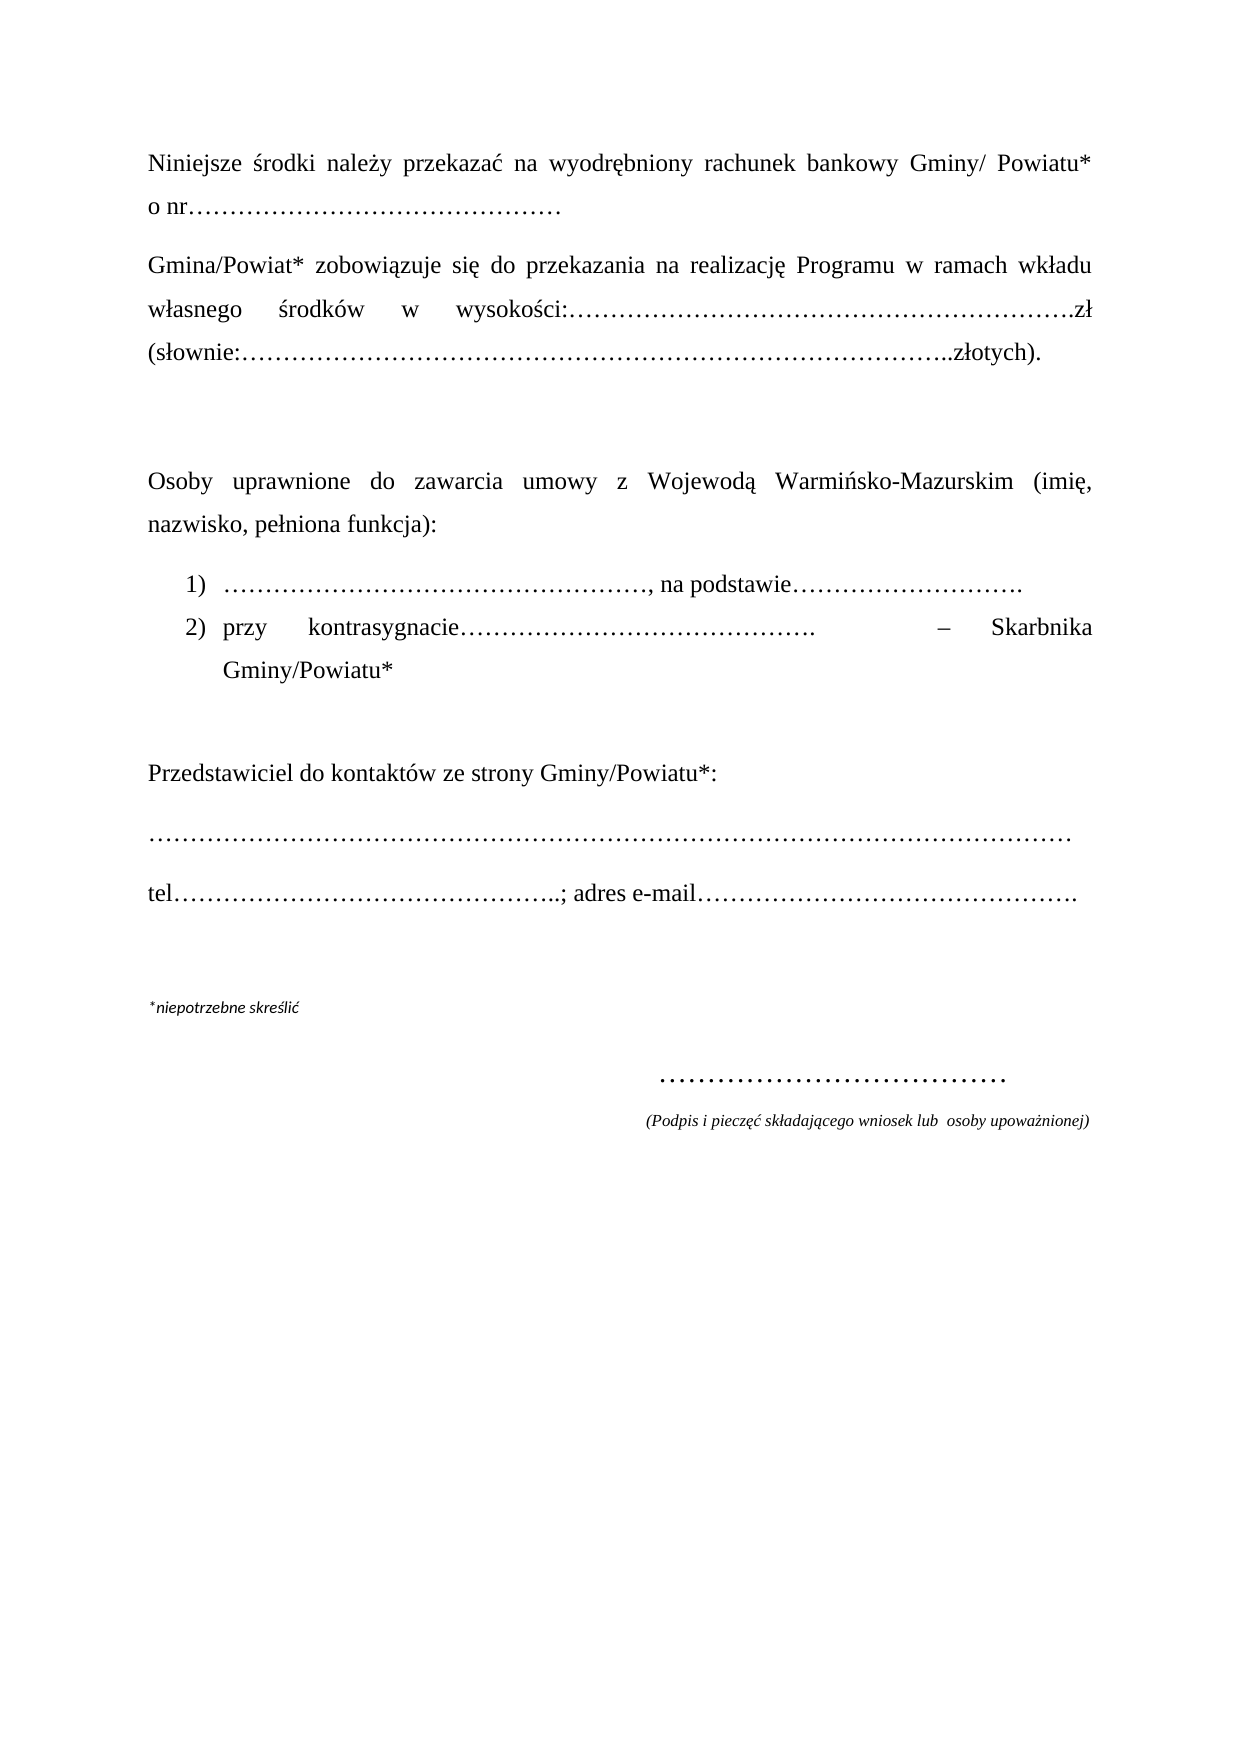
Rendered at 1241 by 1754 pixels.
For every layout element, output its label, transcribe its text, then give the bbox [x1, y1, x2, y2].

list ……………………………………………, na podstawie………………………. [185, 569, 1093, 598]
text Niniejsze środki należy przekazać na wyodrębniony rachunek bankowy Gminy/ Powiatu* o nr……………………………………… [148, 148, 1093, 219]
text Gmina/Powiat* zobowiązuje się do przekazania na realizację Programu w ramach wkładu własnego środków w wysokości:…………………………………………………….zł (słownie:…………………………………………………………………………..złotych). [148, 251, 1093, 366]
list przy kontrasygnacie……………………………………. – Skarbnika Gminy/Powiatu* [185, 612, 1093, 684]
text ………………………………………………………………………………………………… [148, 818, 1093, 847]
text Przedstawiciel do kontaktów ze strony Gminy/Powiatu*: [148, 758, 1093, 787]
text Osoby uprawnione do zawarcia umowy z Wojewodą Warmińsko-Mazurskim (imię, nazwisko, pełniona funkcja): [148, 466, 1093, 538]
text *niepotrzebne skreślić [148, 997, 1093, 1033]
text (Podpis i pieczęć składającego wniosek lub osoby upoważnionej) [148, 1110, 1093, 1144]
text tel………………………………………..; adres e-mail………………………………………. [148, 878, 1093, 907]
list ……………………………… [658, 1055, 1093, 1088]
